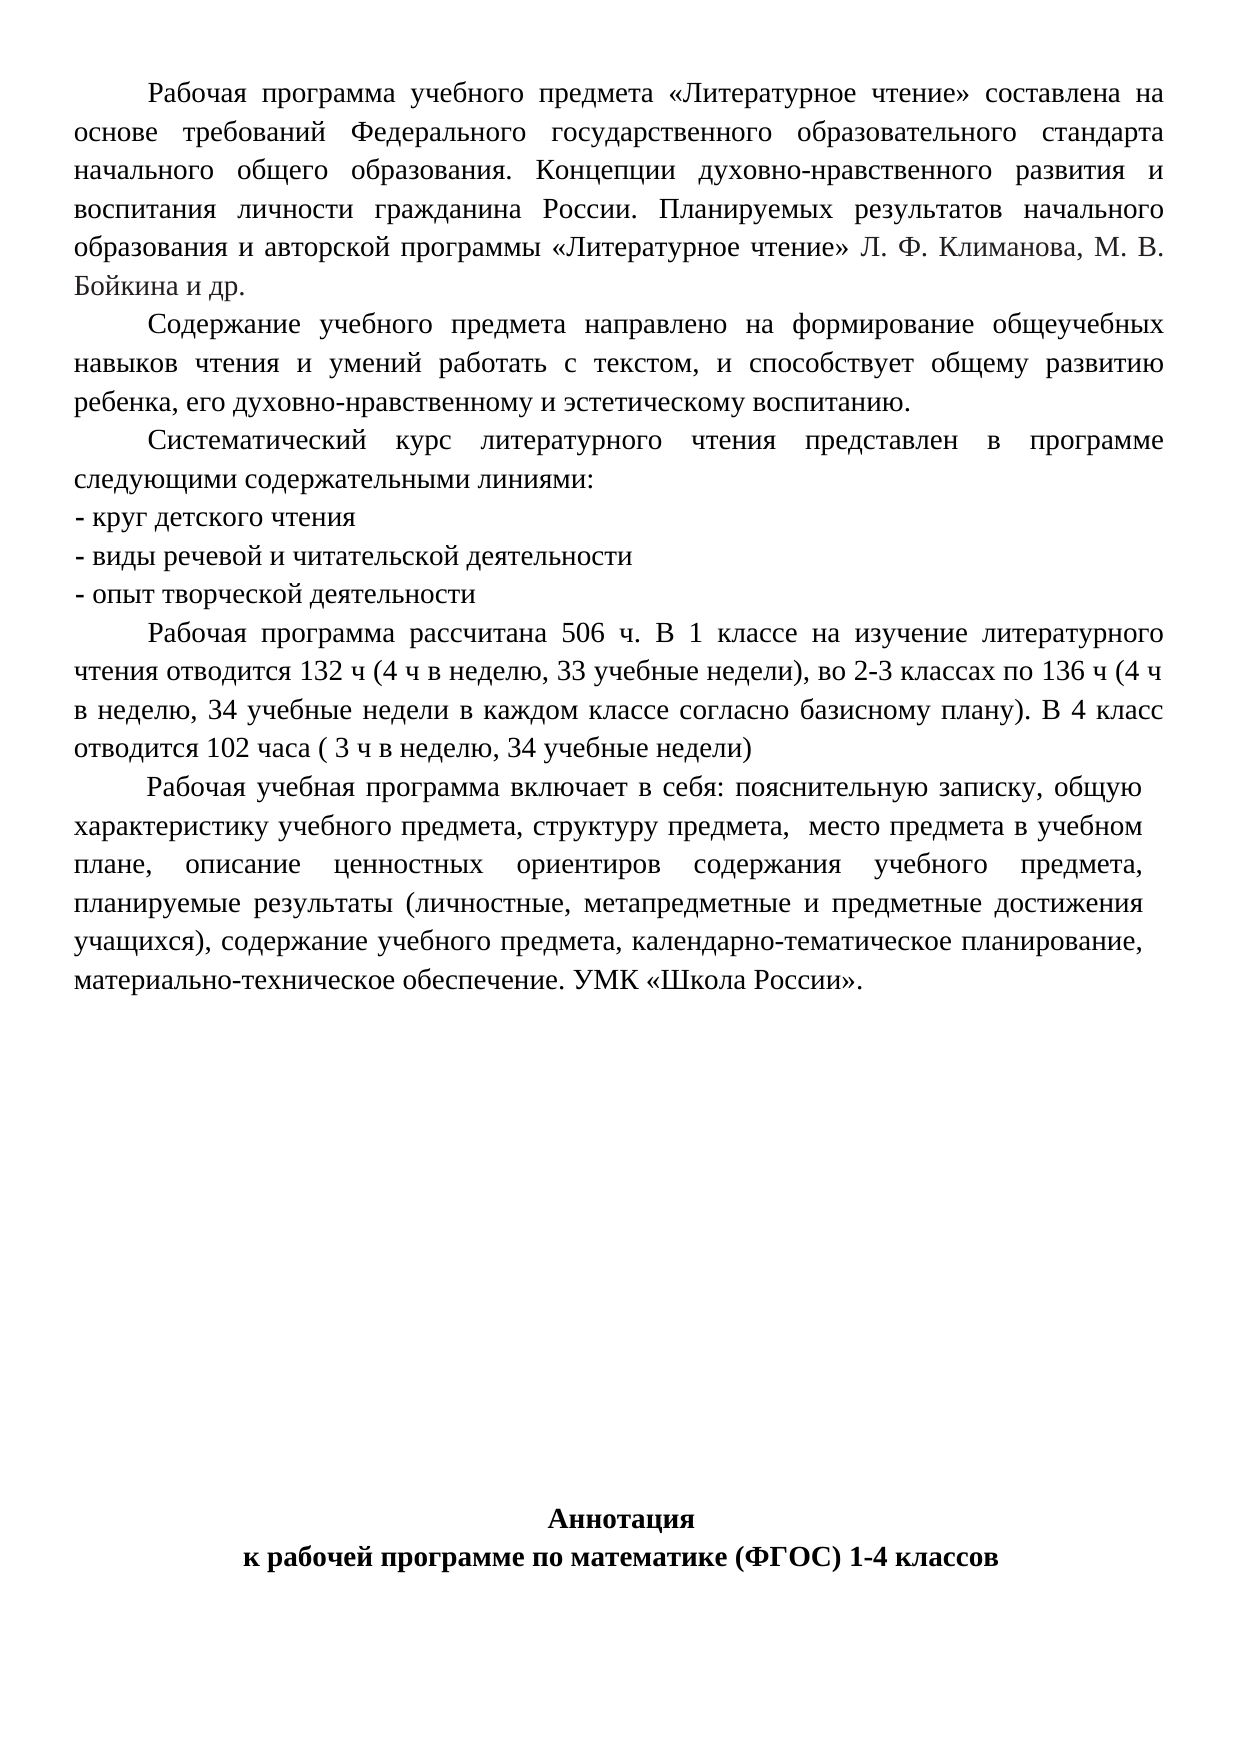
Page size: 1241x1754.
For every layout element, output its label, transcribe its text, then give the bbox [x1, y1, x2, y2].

subtitle к рабочей программе по математике (ФГОС) 1-4 классов [75, 1539, 1167, 1573]
text Рабочая программа рассчитана 506 ч. В 1 классе на изучение литературного чтения отводится 132 ч (4 ч в неделю, 33 учебные недели), во 2-3 классах по 136 ч (4 ч в неделю, 34 учебные недели в каждом классе согласно базисному плану). В 4 класс отводится 102 часа ( 3 ч в неделю, 34 учебные недели) [73, 615, 1165, 764]
text Систематический курс литературного чтения представлен в программе следующими содержательными линиями: [73, 422, 1165, 494]
list опыт творческой деятельности [75, 576, 1165, 610]
subtitle Аннотация [75, 1501, 1167, 1534]
list круг детского чтения [75, 499, 1165, 533]
text Содержание учебного предмета направлено на формирование общеучебных навыков чтения и умений работать с текстом, и способствует общему развитию ребенка, его духовно-нравственному и эстетическому воспитанию. [73, 307, 1165, 417]
text Рабочая учебная программа включает в себя: пояснительную записку, общую характеристику учебного предмета, структуру предмета, место предмета в учебном плане, описание ценностных ориентиров содержания учебного предмета, планируемые результаты (личностные, метапредметные и предметные достижения учащихся), содержание учебного предмета, календарно-тематическое планирование, материально-техническое обеспечение. УМК «Школа России». [73, 769, 1143, 995]
text Рабочая программа учебного предмета «Литературное чтение» составлена на основе требований Федерального государственного образовательного стандарта начального общего образования. Концепции духовно-нравственного развития и воспитания личности гражданина России. Планируемых результатов начального образования и авторской программы «Литературное чтение» Л. Ф. Климанова, М. В. Бойкина и др. [73, 75, 1165, 302]
list виды речевой и читательской деятельности [75, 538, 1165, 571]
